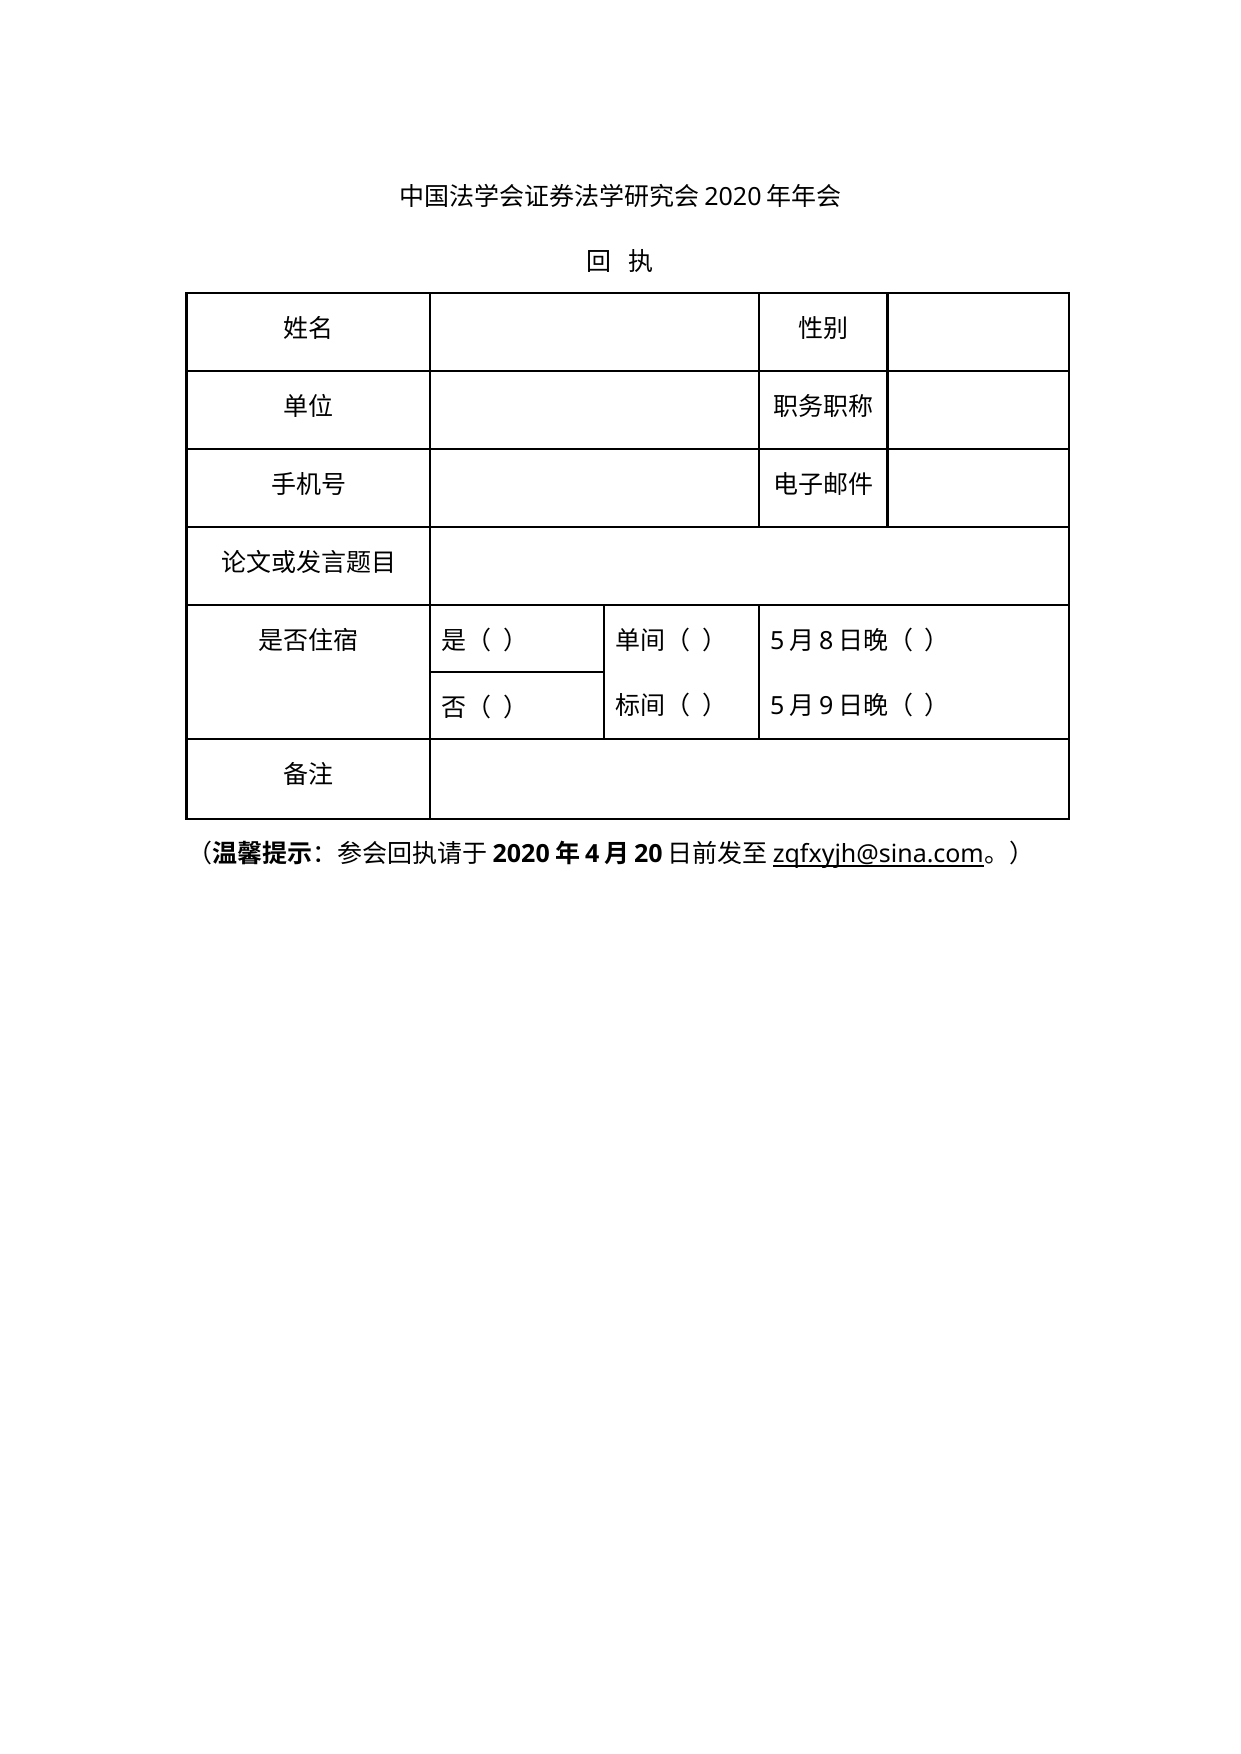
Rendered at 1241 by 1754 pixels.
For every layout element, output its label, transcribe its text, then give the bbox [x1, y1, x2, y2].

table_header [889, 294, 1068, 370]
table_header [431, 294, 758, 370]
table_header 姓名 [188, 294, 429, 370]
table_cell 是（ ） [431, 606, 603, 671]
text 回 执 [187, 227, 1053, 292]
table_cell [431, 528, 1068, 604]
table_cell [431, 740, 1068, 817]
text 中国法学会证券法学研究会2020年年会 [187, 162, 1053, 227]
table_cell 手机号 [188, 450, 429, 526]
table_cell 是否住宿 [188, 606, 429, 738]
table_cell 论文或发言题目 [188, 528, 429, 604]
table_cell 单位 [188, 372, 429, 448]
table_cell 5月8日晚（ ） 5月9日晚（ ） [760, 606, 1068, 738]
table_header 性别 [760, 294, 886, 370]
text （温馨提示：参会回执请于2020年4月20日前发至zqfxyjh@sina.com。） [187, 820, 1053, 884]
table_cell [889, 450, 1068, 526]
table_cell 备注 [188, 740, 429, 817]
table_cell 电子邮件 [760, 450, 886, 526]
table_cell [431, 372, 758, 448]
table_cell [889, 372, 1068, 448]
table_cell 否（ ） [431, 673, 603, 738]
table_cell 单间（ ） 标间（ ） [605, 606, 758, 738]
table_cell 职务职称 [760, 372, 886, 448]
table_cell [431, 450, 758, 526]
